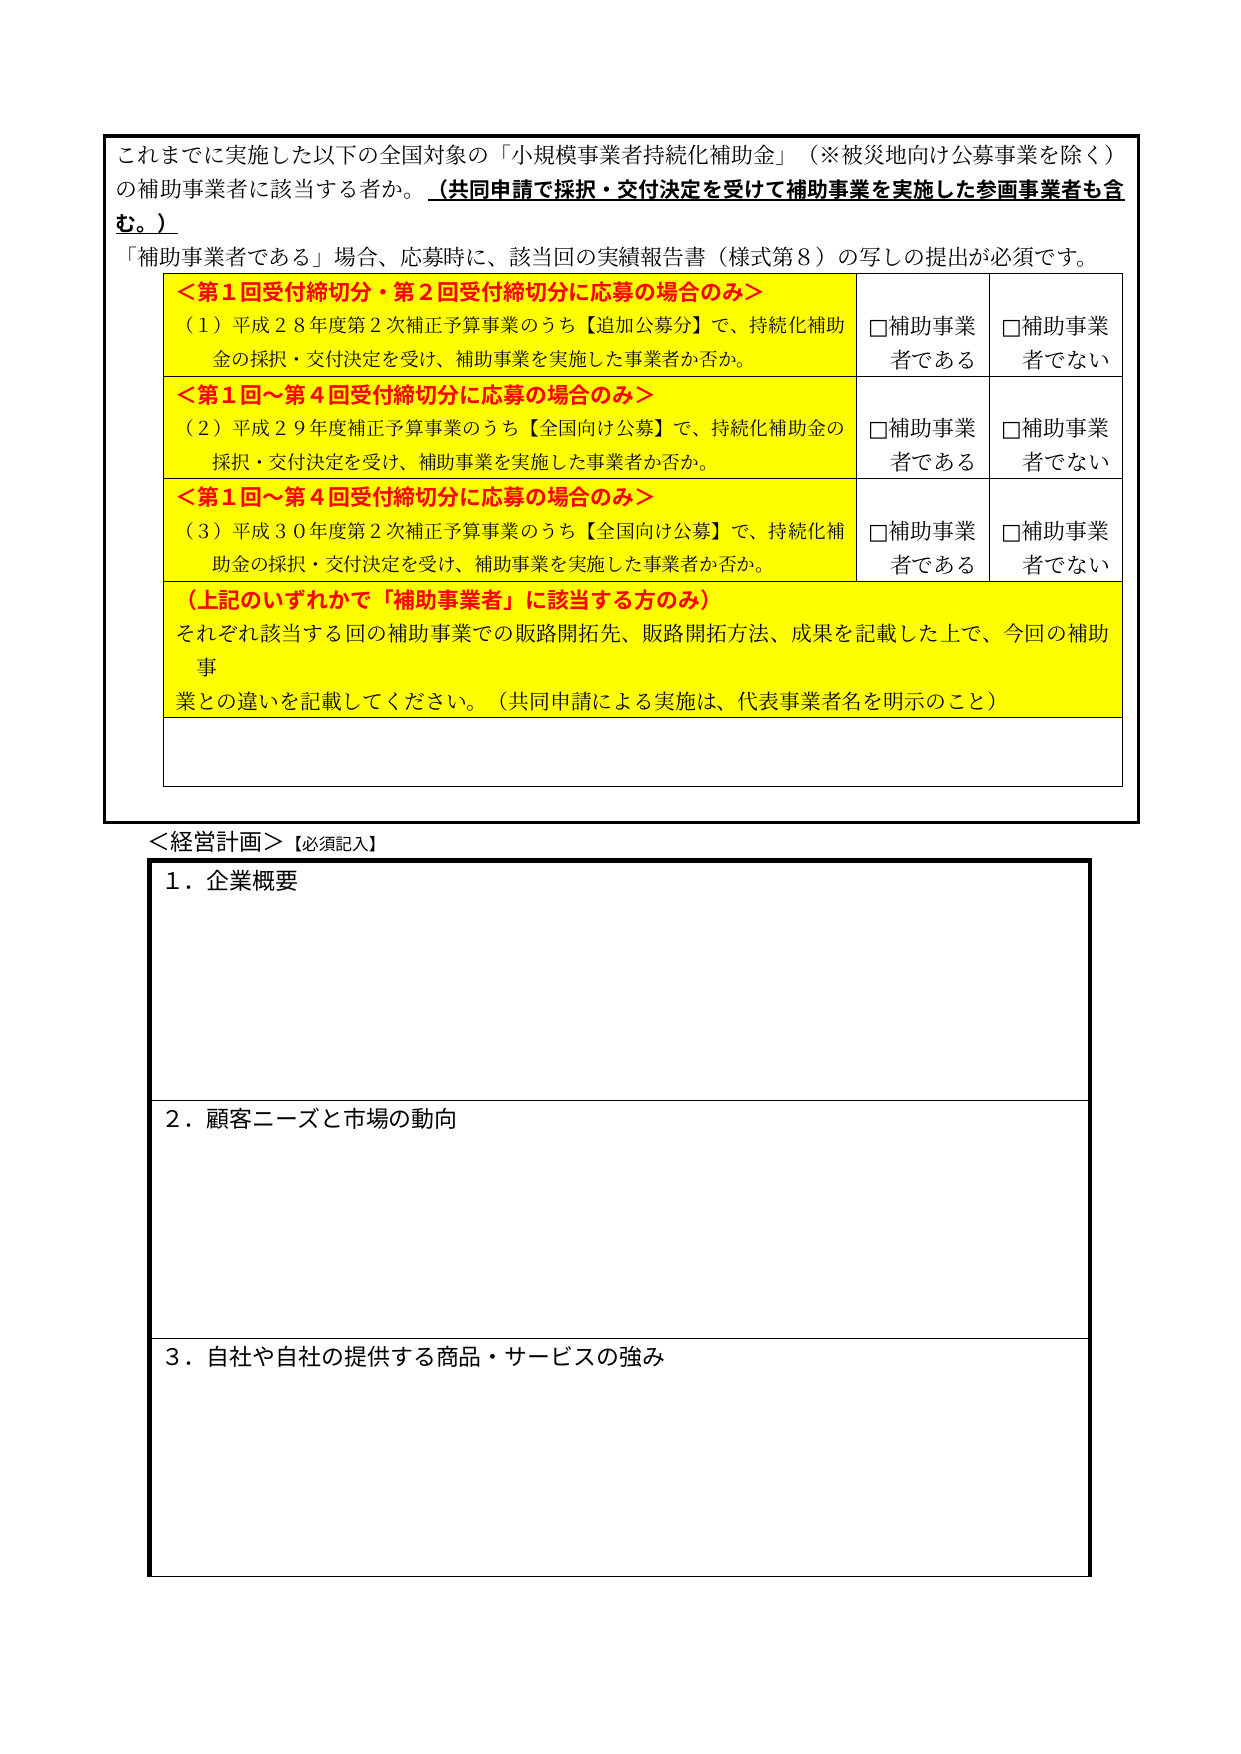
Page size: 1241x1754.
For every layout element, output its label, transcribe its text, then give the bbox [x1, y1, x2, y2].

text ＜経営計画＞【必須記入】 [148, 824, 1092, 858]
table_header １．企業概要 [152, 863, 1088, 1099]
table_cell ３．自社や自社の提供する商品・サービスの強み [152, 1339, 1088, 1576]
table_cell これまでに実施した以下の全国対象の「小規模事業者持続化補助金」（※被災地向け公募事業を除く）の補助事業者に該当する者か。（共同申請で採択・交付決定を受けて補助事業を実施した参画事業者も含む。） 「補助事業者である」場合、応募時に、該当回の実績報告書（様式第８）の写しの提出が必須です。 [106, 138, 1137, 821]
table_cell ２．顧客ニーズと市場の動向 [152, 1101, 1088, 1337]
